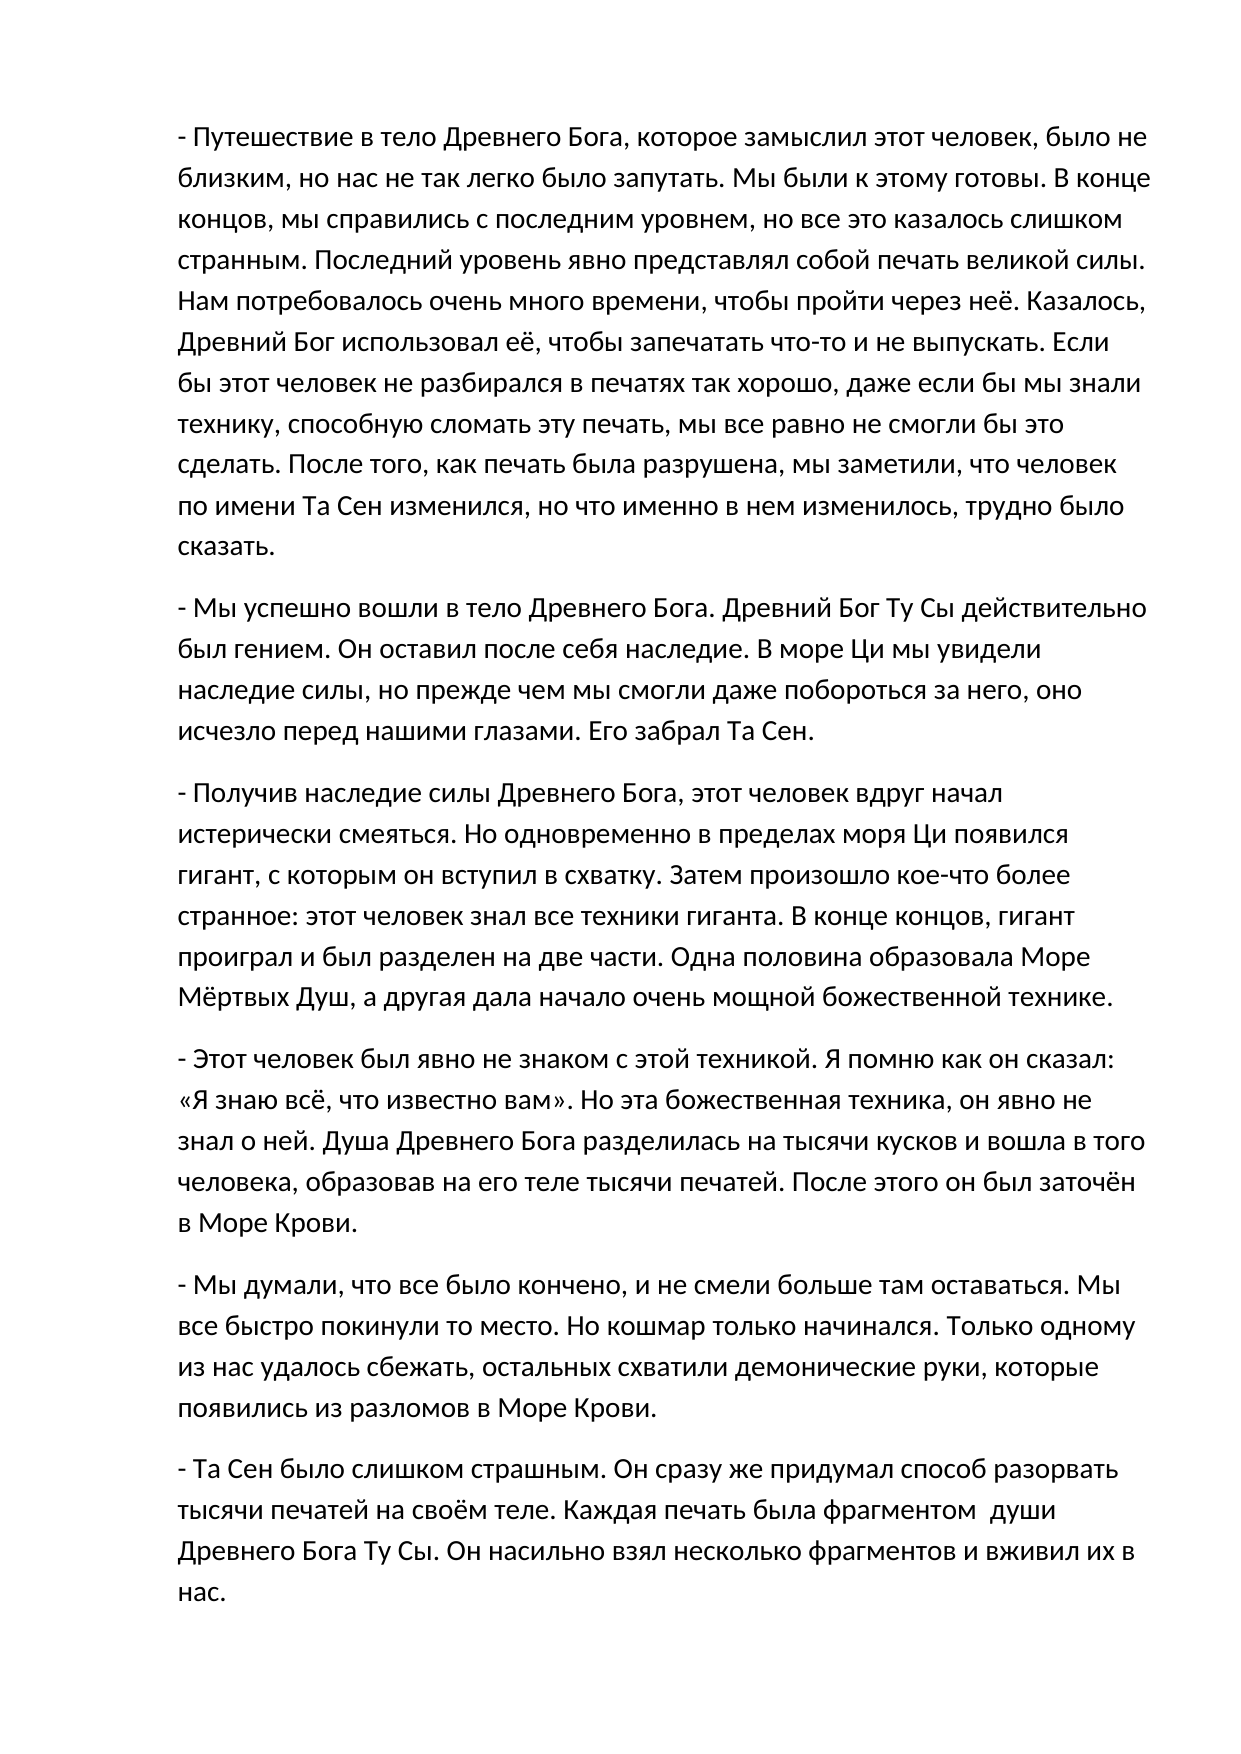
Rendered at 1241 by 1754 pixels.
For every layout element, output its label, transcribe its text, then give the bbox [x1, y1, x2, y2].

text - Получив наследие силы Древнего Бога, этот человек вдруг начал истерически смеяться. Но одновременно в пределах моря Ци появился гигант, с которым он вступил в схватку. Затем произошло кое-что более странное: этот человек знал все техники гиганта. В конце концов, гигант проиграл и был разделен на две части. Одна половина образовала Море Мёртвых Душ, а другая дала начало очень мощной божественной технике. [177, 774, 1152, 1014]
text - Мы успешно вошли в тело Древнего Бога. Древний Бог Ту Сы действительно был гением. Он оставил после себя наследие. В море Ци мы увидели наследие силы, но прежде чем мы смогли даже побороться за него, оно исчезло перед нашими глазами. Его забрал Та Сен. [177, 589, 1152, 748]
text - Та Сен было слишком страшным. Он сразу же придумал способ разорвать тысячи печатей на своём теле. Каждая печать была фрагментом души Древнего Бога Ту Сы. Он насильно взял несколько фрагментов и вживил их в нас. [177, 1450, 1152, 1609]
text - Мы думали, что все было кончено, и не смели больше там оставаться. Мы все быстро покинули то место. Но кошмар только начинался. Только одному из нас удалось сбежать, остальных схватили демонические руки, которые появились из разломов в Море Крови. [177, 1266, 1152, 1424]
text - Путешествие в тело Древнего Бога, которое замыслил этот человек, было не близким, но нас не так легко было запутать. Мы были к этому готовы. В конце концов, мы справились с последним уровнем, но все это казалось слишком странным. Последний уровень явно представлял собой печать великой силы. Нам потребовалось очень много времени, чтобы пройти через неё. Казалось, Древний Бог использовал её, чтобы запечатать что-то и не выпускать. Если бы этот человек не разбирался в печатях так хорошо, даже если бы мы знали технику, способную сломать эту печать, мы все равно не смогли бы это сделать. После того, как печать была разрушена, мы заметили, что человек по имени Та Сен изменился, но что именно в нем изменилось, трудно было сказать. [177, 118, 1152, 563]
text - Этот человек был явно не знаком с этой техникой. Я помню как он сказал: «Я знаю всё, что известно вам». Но эта божественная техника, он явно не знал о ней. Душа Древнего Бога разделилась на тысячи кусков и вошла в того человека, образовав на его теле тысячи печатей. После этого он был заточён в Море Крови. [177, 1040, 1152, 1240]
